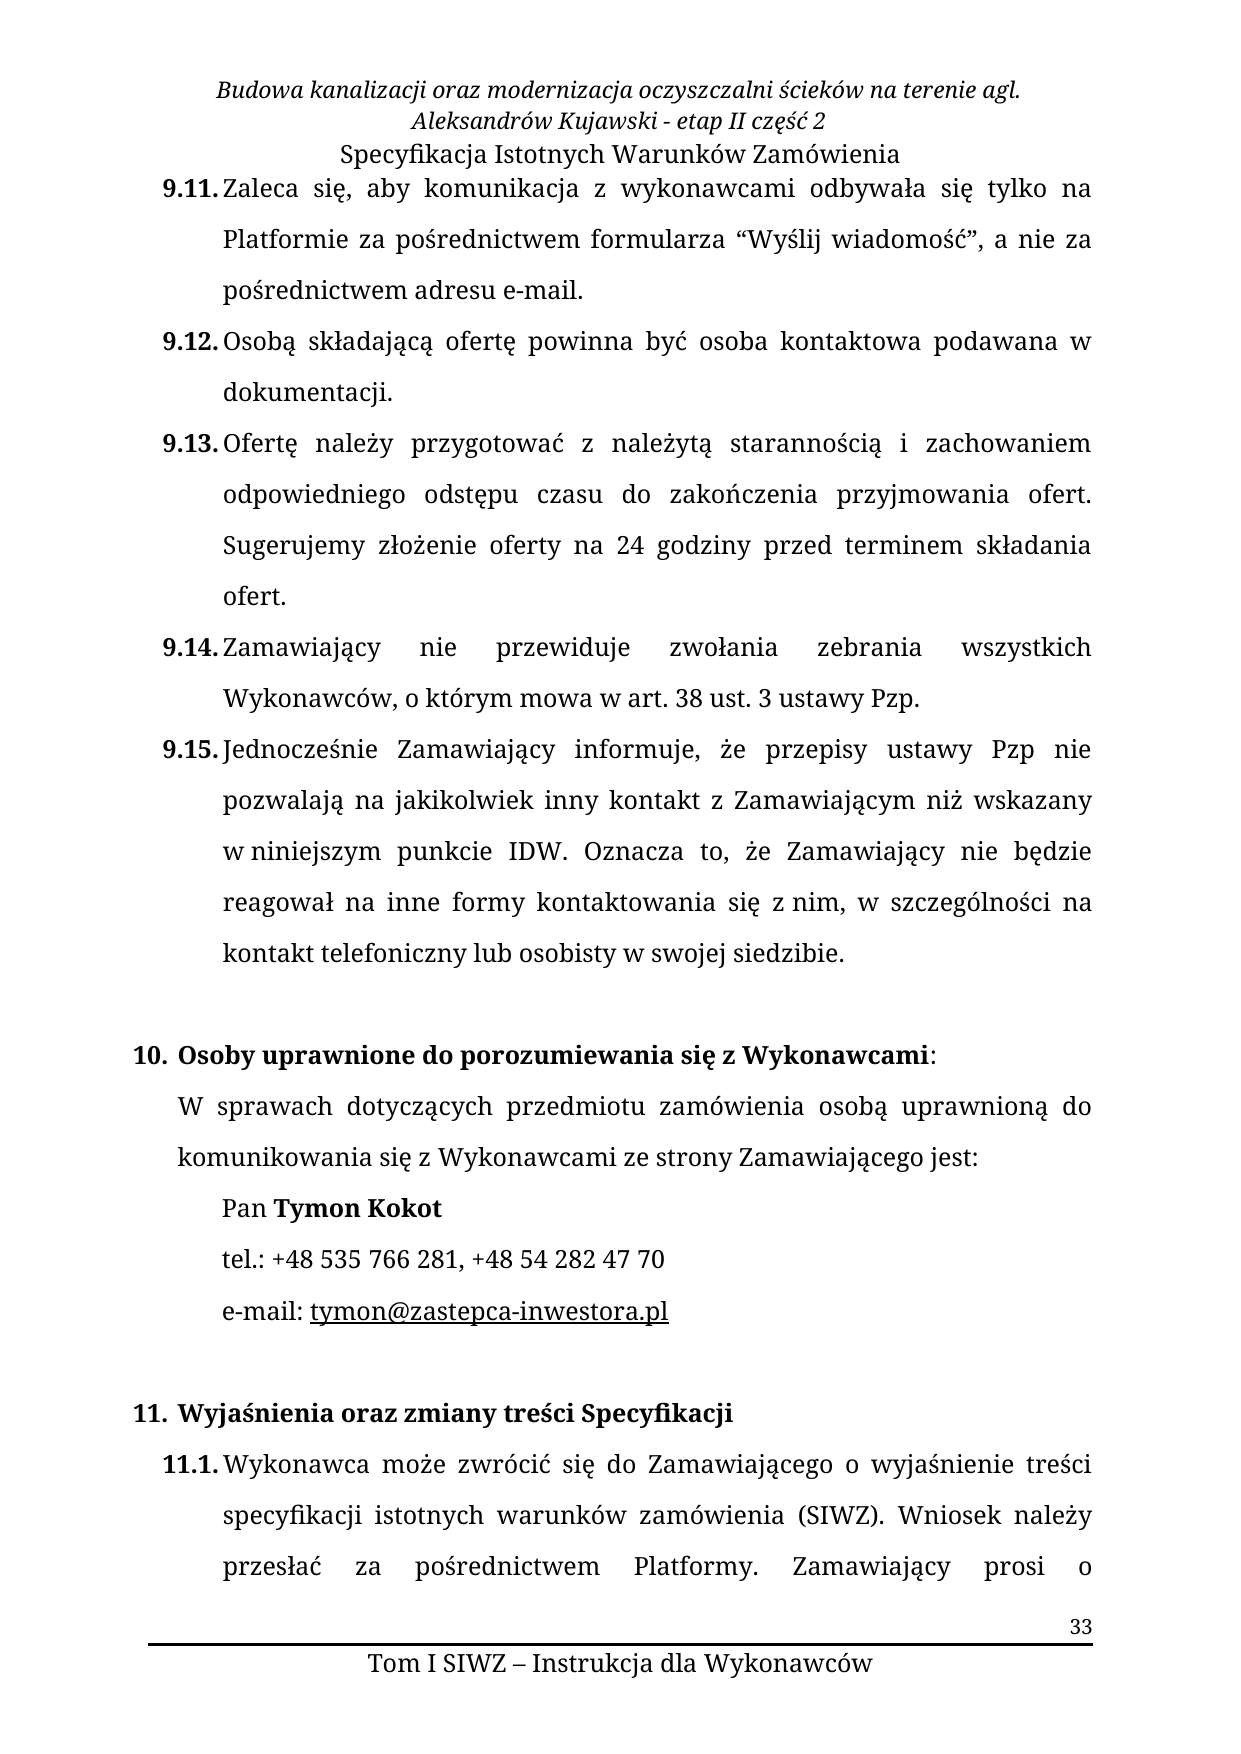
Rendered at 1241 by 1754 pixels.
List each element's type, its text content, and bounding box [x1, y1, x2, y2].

text e-mail: tymon@zastepca-inwestora.pl [192, 1293, 1093, 1327]
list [162, 1446, 1093, 1582]
list Ofertę należy przygotować z należytą starannością i zachowaniem odpowiedniego odstępu czasu do zakończenia przyjmowania ofert. Sugerujemy złożenie oferty na 24 godziny przed terminem składania ofert. [162, 426, 1093, 613]
list Osoby uprawnione do porozumiewania się z Wykonawcami: [133, 1038, 1093, 1072]
text tel.: +48 535 766 281, +48 54 282 47 70 [192, 1242, 1093, 1276]
list Wyjaśnienia oraz zmiany treści Specyfikacji [133, 1395, 1093, 1429]
text Pan Tymon Kokot [192, 1191, 1093, 1225]
list Jednocześnie Zamawiający informuje, że przepisy ustawy Pzp nie pozwalają na jakikolwiek inny kontakt z Zamawiającym niż wskazany w niniejszym punkcie IDW. Oznacza to, że Zamawiający nie będzie reagował na inne formy kontaktowania się z nim, w szczególności na kontakt telefoniczny lub osobisty w swojej siedzibie. [162, 732, 1093, 970]
list Zamawiający nie przewiduje zwołania zebrania wszystkich Wykonawców, o którym mowa w art. 38 ust. 3 ustawy Pzp. [162, 630, 1093, 715]
list Osobą składającą ofertę powinna być osoba kontaktowa podawana w dokumentacji. [162, 323, 1093, 408]
text W sprawach dotyczących przedmiotu zamówienia osobą uprawnioną do komunikowania się z Wykonawcami ze strony Zamawiającego jest: [177, 1089, 1093, 1174]
list Zaleca się, aby komunikacja z wykonawcami odbywała się tylko na Platformie za pośrednictwem formularza “Wyślij wiadomość”, a nie za pośrednictwem adresu e-mail. [162, 170, 1093, 306]
